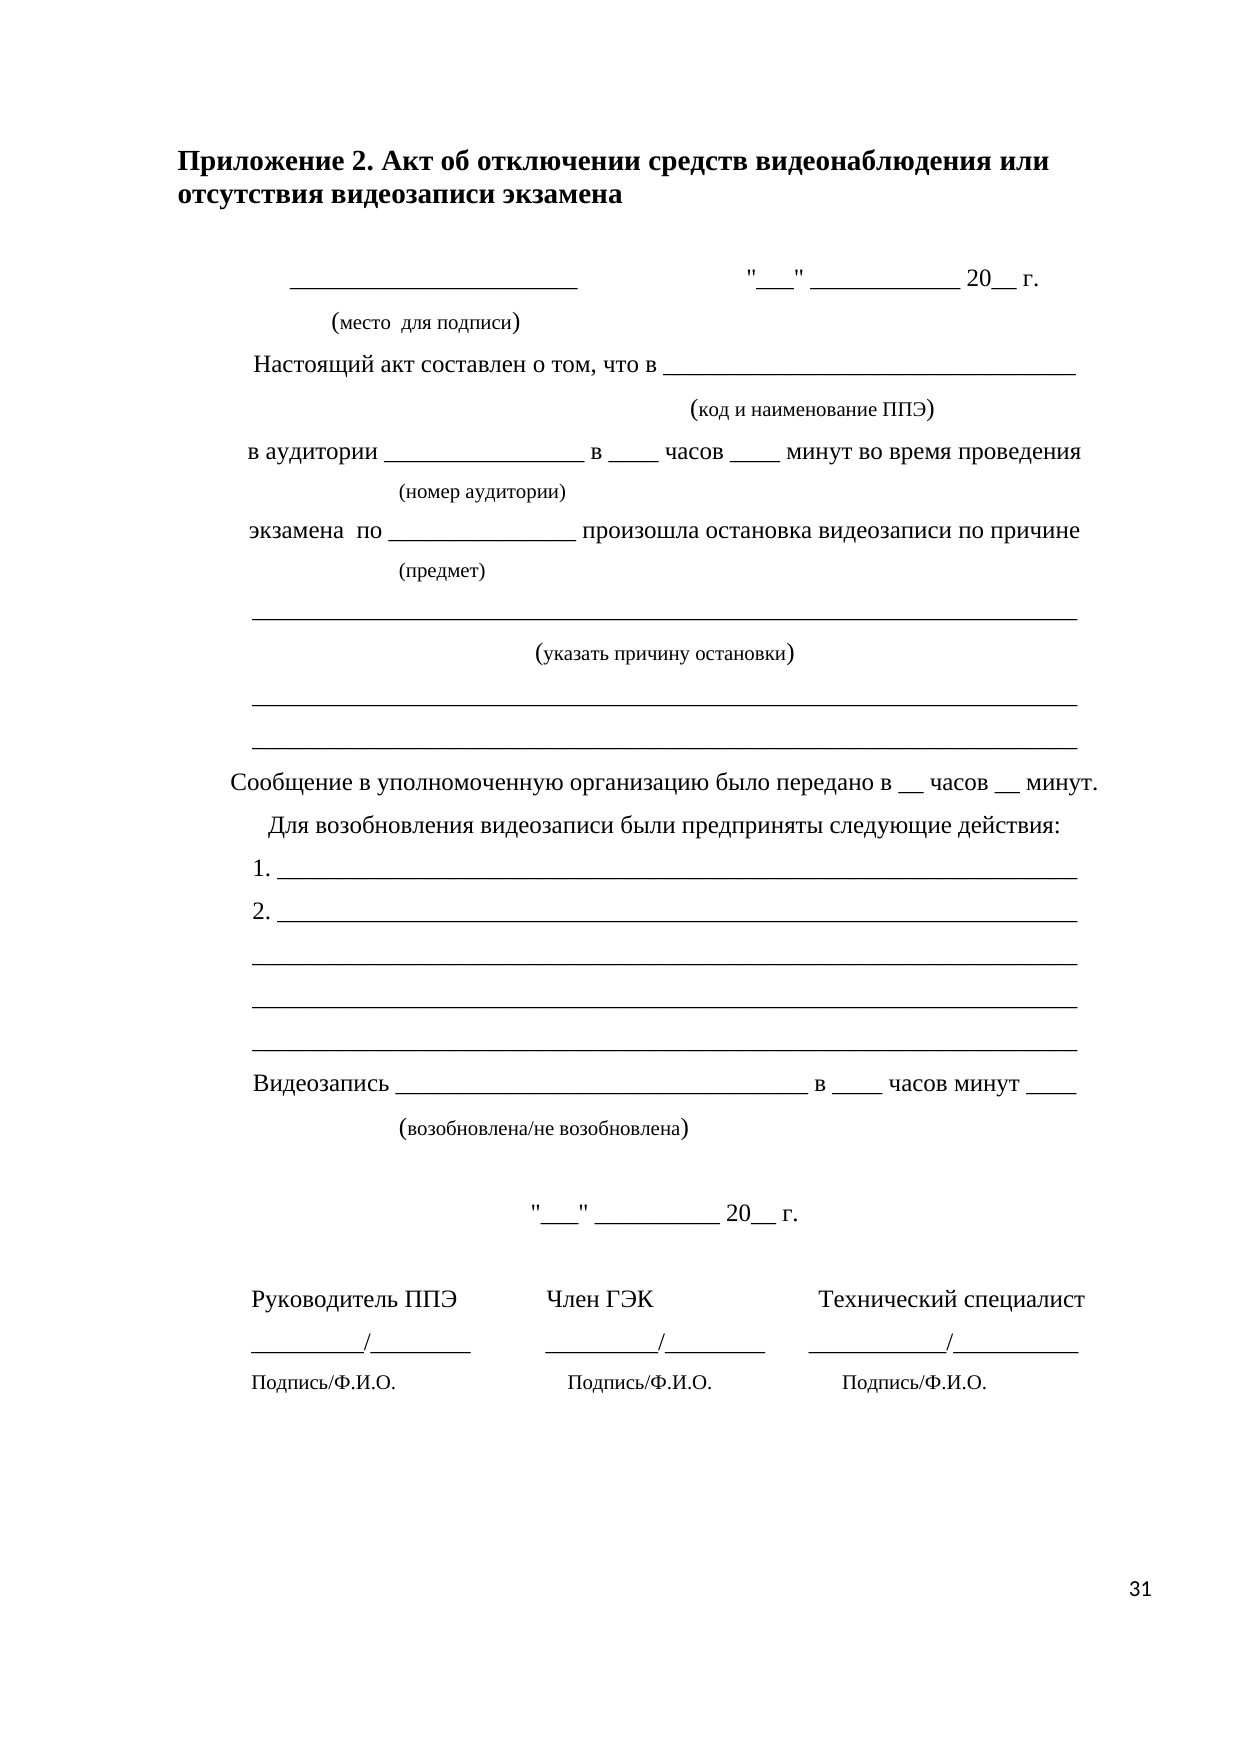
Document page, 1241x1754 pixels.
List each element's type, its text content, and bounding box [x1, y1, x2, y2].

text __________________________________________________________________ [177, 594, 1152, 623]
text __________________________________________________________________ [177, 982, 1152, 1011]
text Для возобновления видеозаписи были предприняты следующие действия: [177, 810, 1152, 838]
text (предмет) [325, 558, 1152, 582]
text Настоящий акт составлен о том, что в _________________________________ [177, 349, 1152, 378]
text в аудитории ________________ в ____ часов ____ минут во время проведения [177, 436, 1152, 464]
text __________________________________________________________________ [177, 723, 1152, 752]
text __________________________________________________________________ [177, 939, 1152, 968]
text __________________________________________________________________ [177, 680, 1152, 709]
text (место для подписи) [251, 306, 1152, 335]
text Руководитель ППЭ Член ГЭК Технический специалист [177, 1284, 1152, 1313]
text Подпись/Ф.И.О. Подпись/Ф.И.О. Подпись/Ф.И.О. [177, 1370, 1152, 1394]
text 2. ________________________________________________________________ [177, 896, 1152, 925]
text "___" __________ 20__ г. [177, 1198, 1152, 1227]
text (код и наименование ППЭ) [399, 393, 1152, 421]
text Сообщение в уполномоченную организацию было передано в __ часов __ минут. [177, 767, 1152, 795]
text (указать причину остановки) [177, 637, 1152, 666]
text _______________________ "___" ____________ 20__ г. [177, 263, 1152, 292]
text 1. ________________________________________________________________ [177, 853, 1152, 882]
text экзамена по _______________ произошла остановка видеозаписи по причине [177, 515, 1152, 544]
text Видеозапись _________________________________ в ____ часов минут ____ [177, 1068, 1152, 1097]
text (возобновлена/не возобновлена) [325, 1112, 1152, 1140]
text (номер аудитории) [325, 479, 1152, 503]
text __________________________________________________________________ [177, 1025, 1152, 1054]
subtitle Приложение 2. Акт об отключении средств видеонаблюдения или отсутствия видеозаписи экзамена [177, 143, 1152, 210]
text _________/________ _________/________ ___________/__________ [177, 1327, 1152, 1356]
